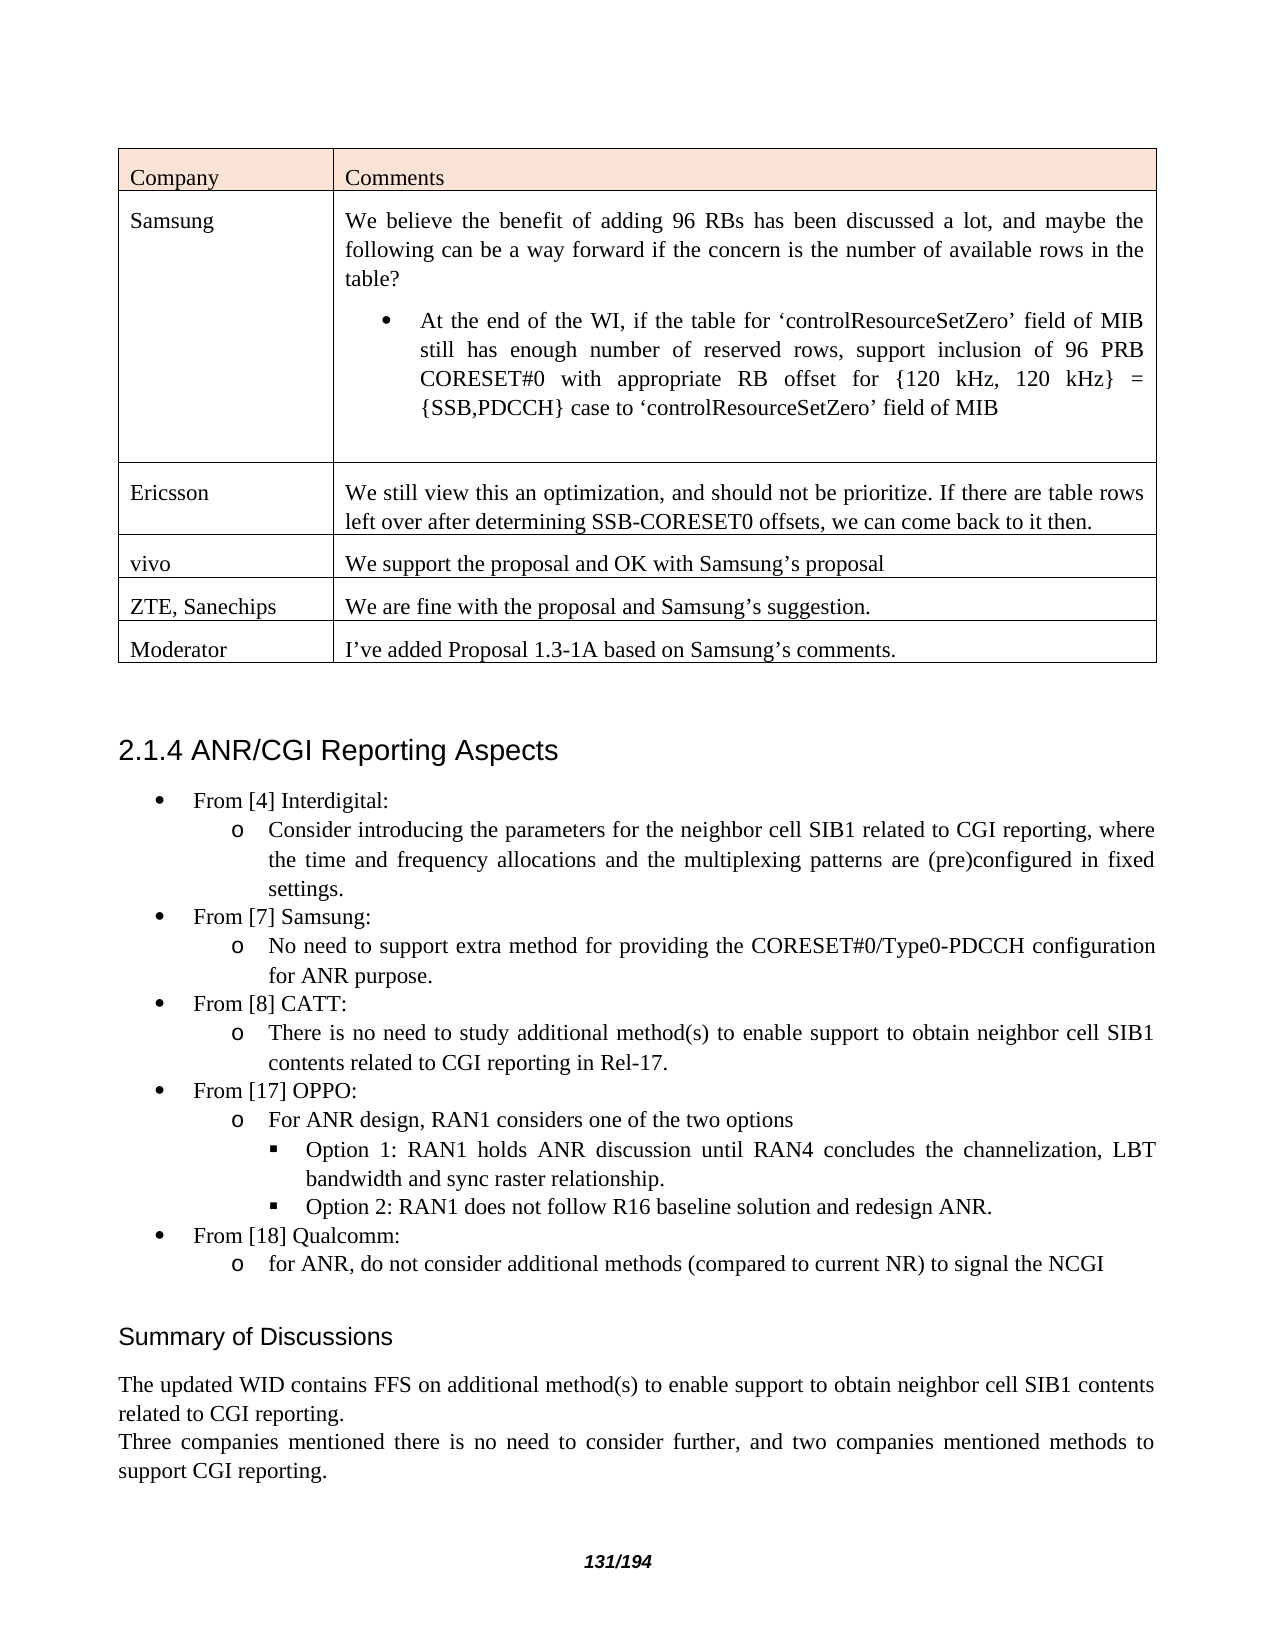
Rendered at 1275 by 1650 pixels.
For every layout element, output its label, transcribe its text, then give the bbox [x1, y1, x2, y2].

list From [8] CATT: [156, 990, 1157, 1017]
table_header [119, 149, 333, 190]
list From [4] Interdigital: [156, 788, 1157, 814]
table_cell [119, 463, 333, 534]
text The updated WID contains FFS on additional method(s) to enable support to obtain neighbor cell SIB1 contents related to CGI reporting. [118, 1371, 1157, 1426]
list From [17] OPPO: [156, 1078, 1157, 1104]
list Option 2: RAN1 does not follow R16 baseline solution and redesign ANR. [268, 1193, 1157, 1220]
list Consider introducing the parameters for the neighbor cell SIB1 related to CGI reporting, where the time and frequency allocations and the multiplexing patterns are (pre)configured in fixed settings. [231, 816, 1157, 901]
subtitle 2.1.4 ANR/CGI Reporting Aspects [118, 733, 1157, 766]
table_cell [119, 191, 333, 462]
list Option 1: RAN1 holds ANR discussion until RAN4 concludes the channelization, LBT bandwidth and sync raster relationship. [268, 1136, 1157, 1191]
list From [7] Samsung: [156, 903, 1157, 929]
list There is no need to study additional method(s) to enable support to obtain neighbor cell SIB1 contents related to CGI reporting in Rel-17. [231, 1019, 1157, 1076]
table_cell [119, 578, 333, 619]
list For ANR design, RAN1 considers one of the two options [231, 1106, 1157, 1134]
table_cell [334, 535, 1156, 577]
subtitle Summary of Discussions [118, 1322, 1157, 1350]
list From [18] Qualcomm: [156, 1222, 1157, 1248]
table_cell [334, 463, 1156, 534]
text Three companies mentioned there is no need to consider further, and two companies mentioned methods to support CGI reporting. [118, 1428, 1157, 1483]
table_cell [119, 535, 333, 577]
list for ANR, do not consider additional methods (compared to current NR) to signal the NCGI [231, 1250, 1157, 1278]
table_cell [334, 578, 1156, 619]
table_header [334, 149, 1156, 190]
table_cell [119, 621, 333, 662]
list No need to support extra method for providing the CORESET#0/Type0-PDCCH configuration for ANR purpose. [231, 932, 1157, 988]
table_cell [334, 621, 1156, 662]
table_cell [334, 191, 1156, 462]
